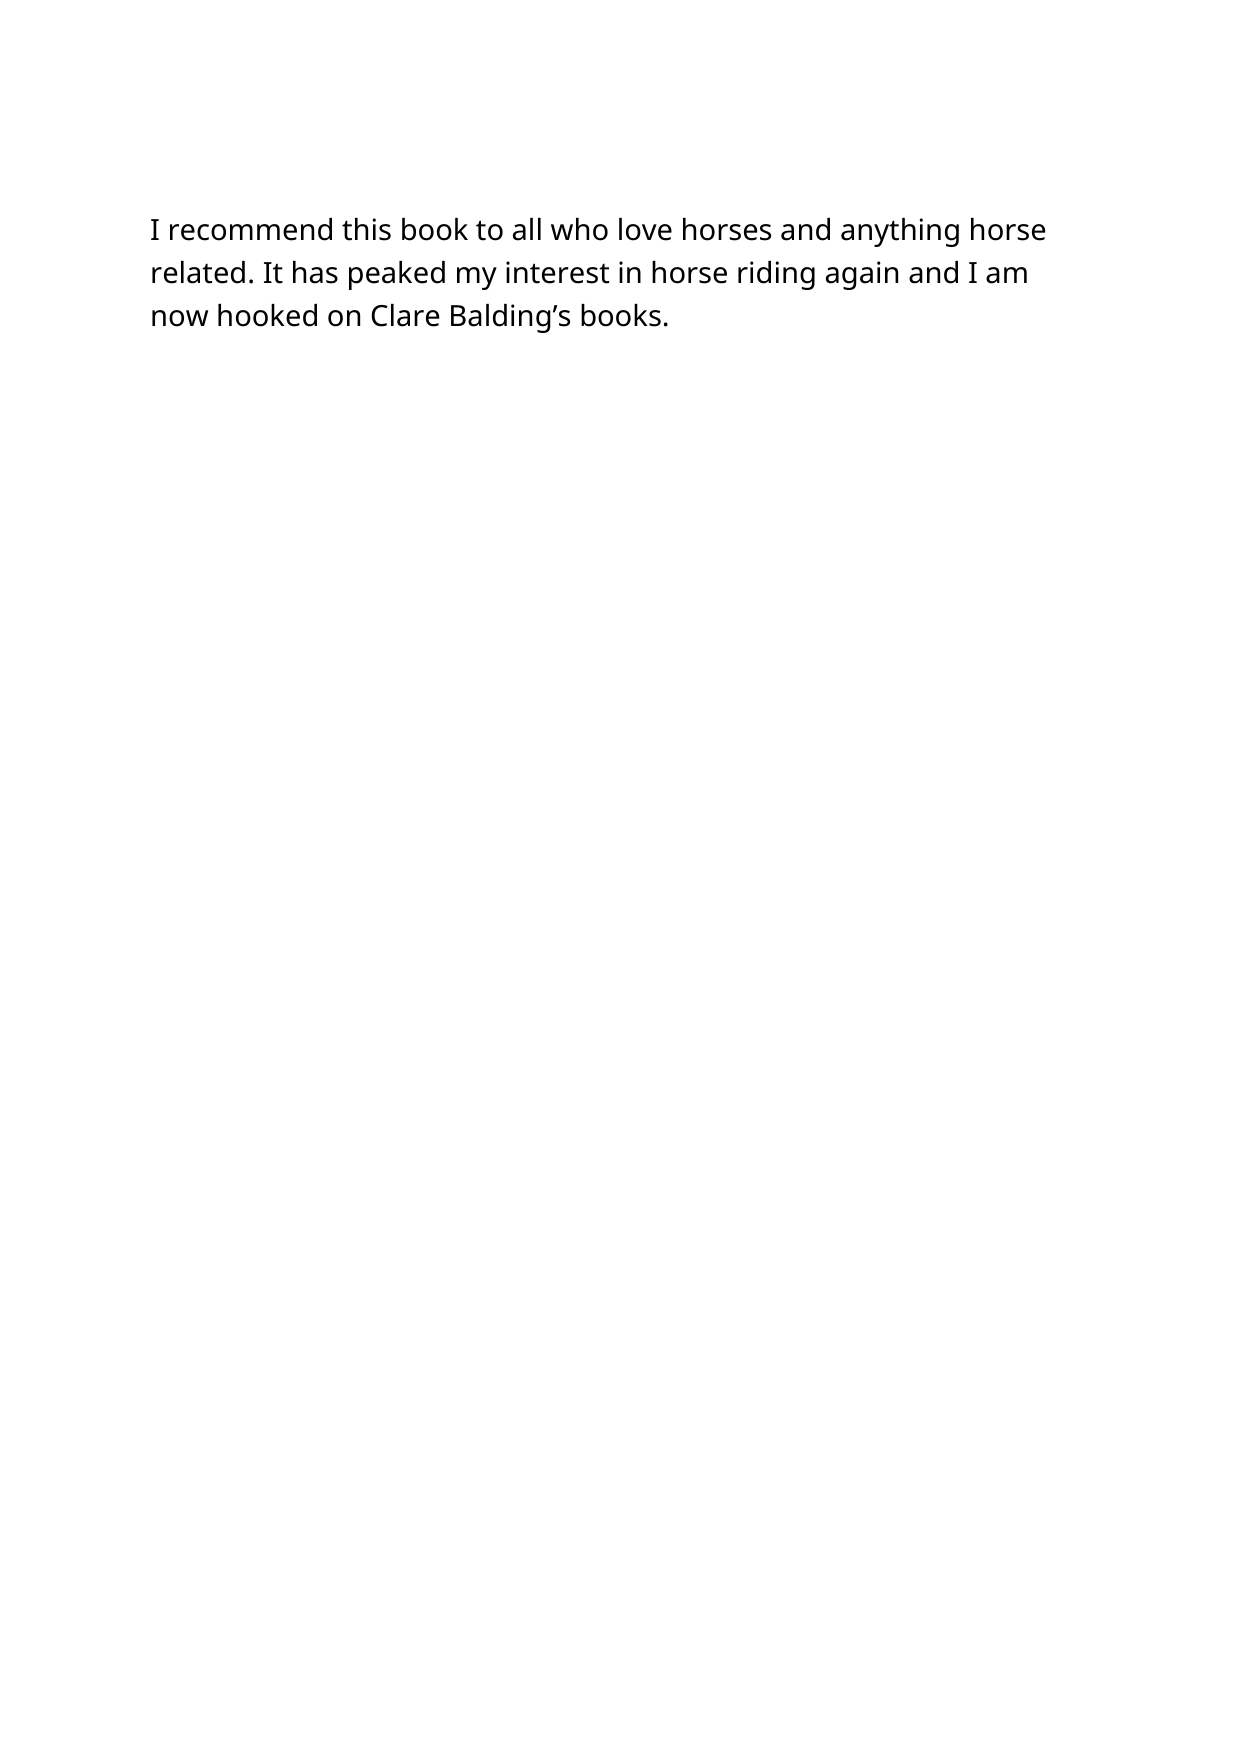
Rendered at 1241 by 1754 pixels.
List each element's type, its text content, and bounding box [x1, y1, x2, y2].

text I recommend this book to all who love horses and anything horse related. It has peaked my interest in horse riding again and I am now hooked on Clare Balding’s books. [150, 209, 1090, 335]
